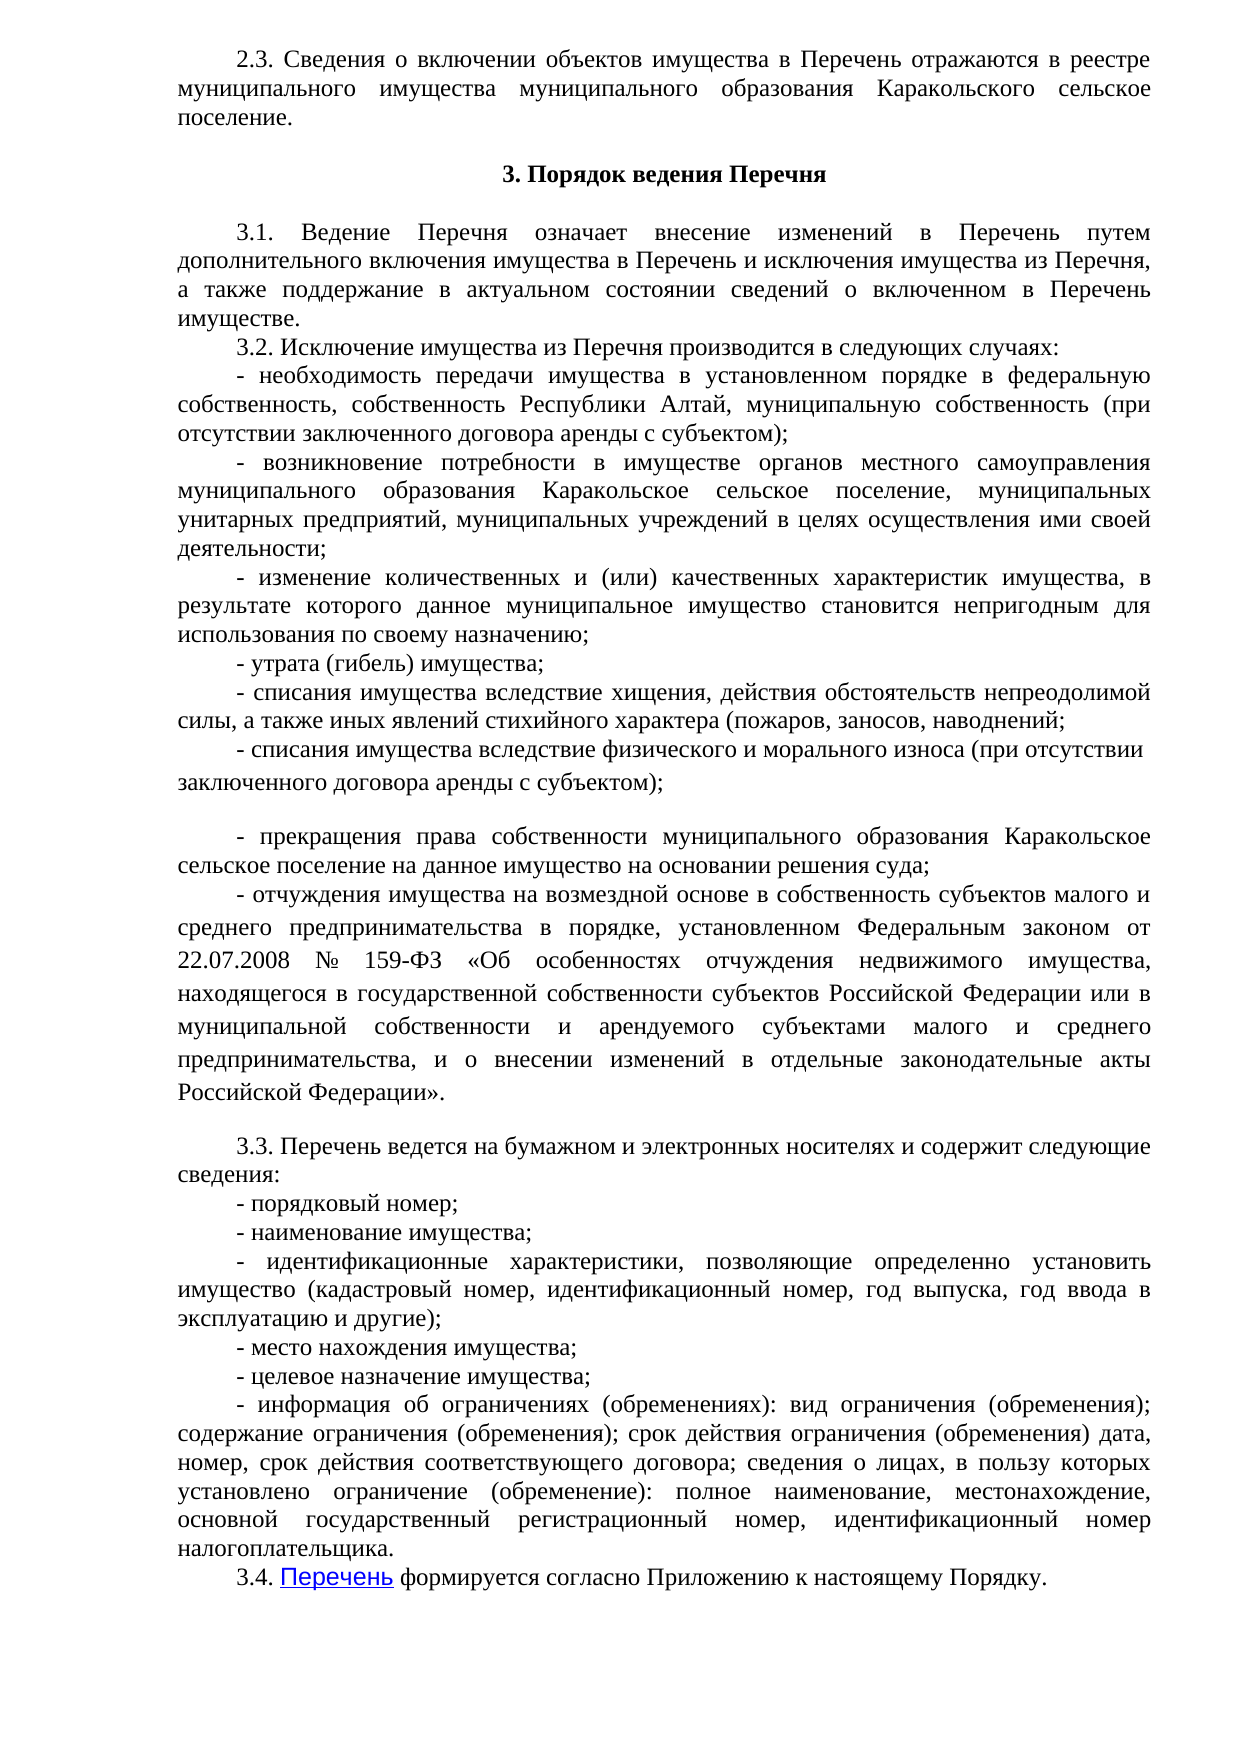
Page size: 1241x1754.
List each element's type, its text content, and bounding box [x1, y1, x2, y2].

text 3. Порядок ведения Перечня [177, 159, 1152, 188]
text - списания имущества вследствие хищения, действия обстоятельств непреодолимой силы, а также иных явлений стихийного характера (пожаров, заносов, наводнений; [177, 677, 1152, 734]
text - наименование имущества; [177, 1217, 1152, 1246]
text - списания имущества вследствие физического и морального износа (при отсутствии заключенного договора аренды с субъектом); [177, 734, 1152, 796]
text - порядковый номер; [177, 1188, 1152, 1217]
text - необходимость передачи имущества в установленном порядке в федеральную собственность, собственность Республики Алтай, муниципальную собственность (при отсутствии заключенного договора аренды с субъектом); [177, 361, 1152, 447]
text - изменение количественных и (или) качественных характеристик имущества, в результате которого данное муниципальное имущество становится непригодным для использования по своему назначению; [177, 562, 1152, 648]
text 3.2. Исключение имущества из Перечня производится в следующих случаях: [177, 332, 1152, 361]
text - прекращения права собственности муниципального образования Каракольское сельское поселение на данное имущество на основании решения суда; [177, 821, 1152, 879]
text 3.1. Ведение Перечня означает внесение изменений в Перечень путем дополнительного включения имущества в Перечень и исключения имущества из Перечня, а также поддержание в актуальном состоянии сведений о включенном в Перечень имуществе. [177, 217, 1152, 332]
text - утрата (гибель) имущества; [177, 648, 1152, 677]
text - место нахождения имущества; [177, 1332, 1152, 1361]
text 3.3. Перечень ведется на бумажном и электронных носителях и содержит следующие сведения: [177, 1131, 1152, 1188]
text - идентификационные характеристики, позволяющие определенно установить имущество (кадастровый номер, идентификационный номер, год выпуска, год ввода в эксплуатацию и другие); [177, 1246, 1152, 1332]
text - возникновение потребности в имуществе органов местного самоуправления муниципального образования Каракольское сельское поселение, муниципальных унитарных предприятий, муниципальных учреждений в целях осуществления ими своей деятельности; [177, 447, 1152, 562]
text - информация об ограничениях (обременениях): вид ограничения (обременения); содержание ограничения (обременения); срок действия ограничения (обременения) дата, номер, срок действия соответствующего договора; сведения о лицах, в пользу которых установлено ограничение (обременение): полное наименование, местонахождение, основной государственный регистрационный номер, идентификационный номер налогоплательщика. [177, 1389, 1152, 1562]
text 2.3. Сведения о включении объектов имущества в Перечень отражаются в реестре муниципального имущества муниципального образования Каракольского сельское поселение. [177, 44, 1152, 131]
text - целевое назначение имущества; [177, 1361, 1152, 1389]
text 3.4. Перечень формируется согласно Приложению к настоящему Порядку. [177, 1562, 1152, 1591]
text - отчуждения имущества на возмездной основе в собственность субъектов малого и среднего предпринимательства в порядке, установленном Федеральным законом от 22.07.2008 № 159-ФЗ «Об особенностях отчуждения недвижимого имущества, находящегося в государственной собственности субъектов Российской Федерации или в муниципальной собственности и арендуемого субъектами малого и среднего предпринимательства, и о внесении изменений в отдельные законодательные акты Российской Федерации». [177, 879, 1152, 1106]
